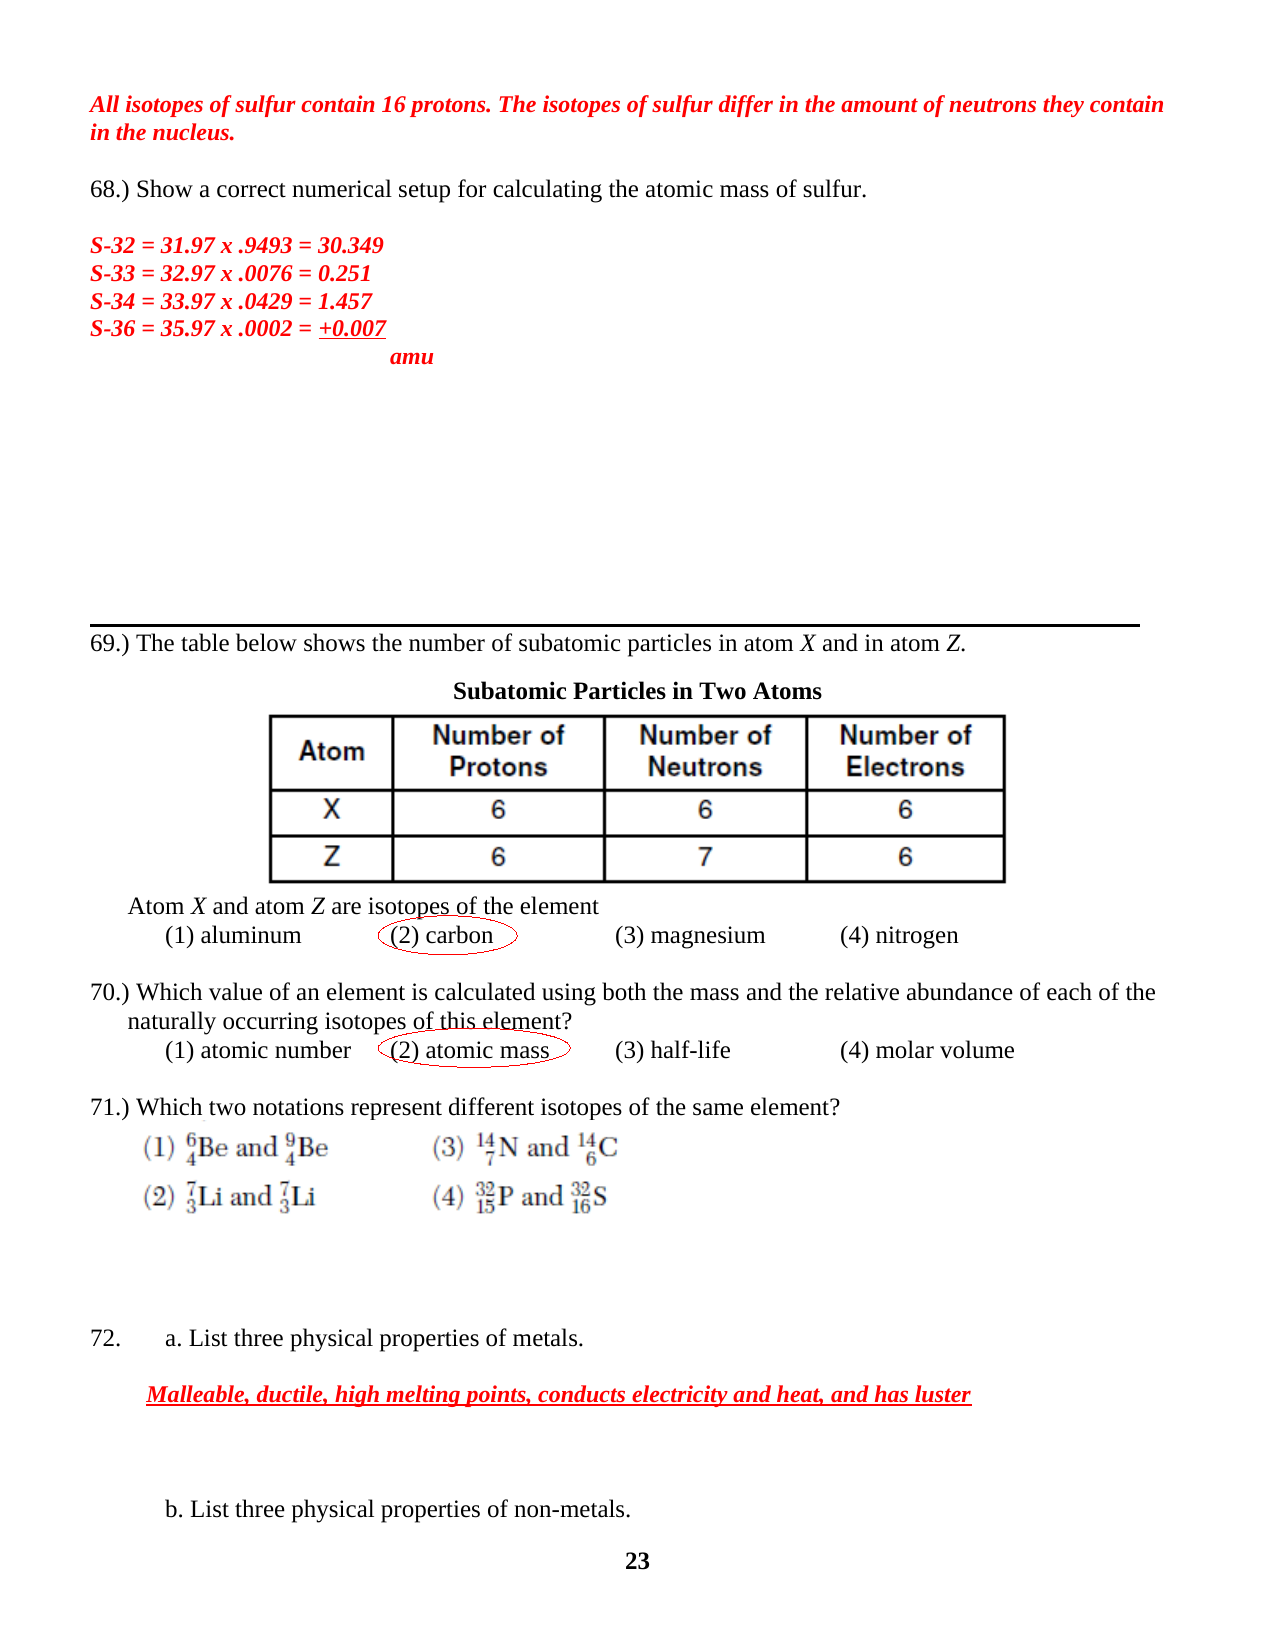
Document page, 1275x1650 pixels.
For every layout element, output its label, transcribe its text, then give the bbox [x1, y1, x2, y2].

text 72. a. List three physical properties of metals. [90, 1323, 1256, 1352]
text Subatomic Particles in Two Atoms [90, 676, 1185, 705]
text (1) atomic number (2) atomic mass (3) half-life (4) molar volume [90, 1035, 1185, 1063]
text S-33 = 32.97 x .0076 = 0.251 [90, 259, 1185, 287]
text S-32 = 31.97 x .9493 = 30.349 [90, 231, 1185, 259]
text 70.) Which value of an element is calculated using both the mass and the relative abundance of each of the naturally occurring isotopes of this element? [90, 977, 1185, 1035]
text Atom X and atom Z are isotopes of the element [127, 891, 1185, 920]
text b. List three physical properties of non-metals. [90, 1494, 1256, 1523]
text 68.) Show a correct numerical setup for calculating the atomic mass of sulfur. [90, 174, 1185, 203]
text 69.) The table below shows the number of subatomic particles in atom X and in atom Z. [90, 628, 1185, 657]
text Malleable, ductile, high melting points, conducts electricity and heat, and has luster [90, 1380, 1256, 1408]
text S-34 = 33.97 x .0429 = 1.457 [90, 287, 1185, 314]
text 71.) Which two notations represent different isotopes of the same element? [90, 1092, 1185, 1121]
text amu [90, 342, 1185, 369]
text (1) aluminum (2) carbon (3) magnesium (4) nitrogen [90, 920, 1185, 948]
text S-36 = 35.97 x .0002 = +0.007 [90, 314, 1185, 342]
text All isotopes of sulfur contain 16 protons. The isotopes of sulfur differ in the amount of neutrons they contain in the nucleus. [90, 90, 1185, 145]
